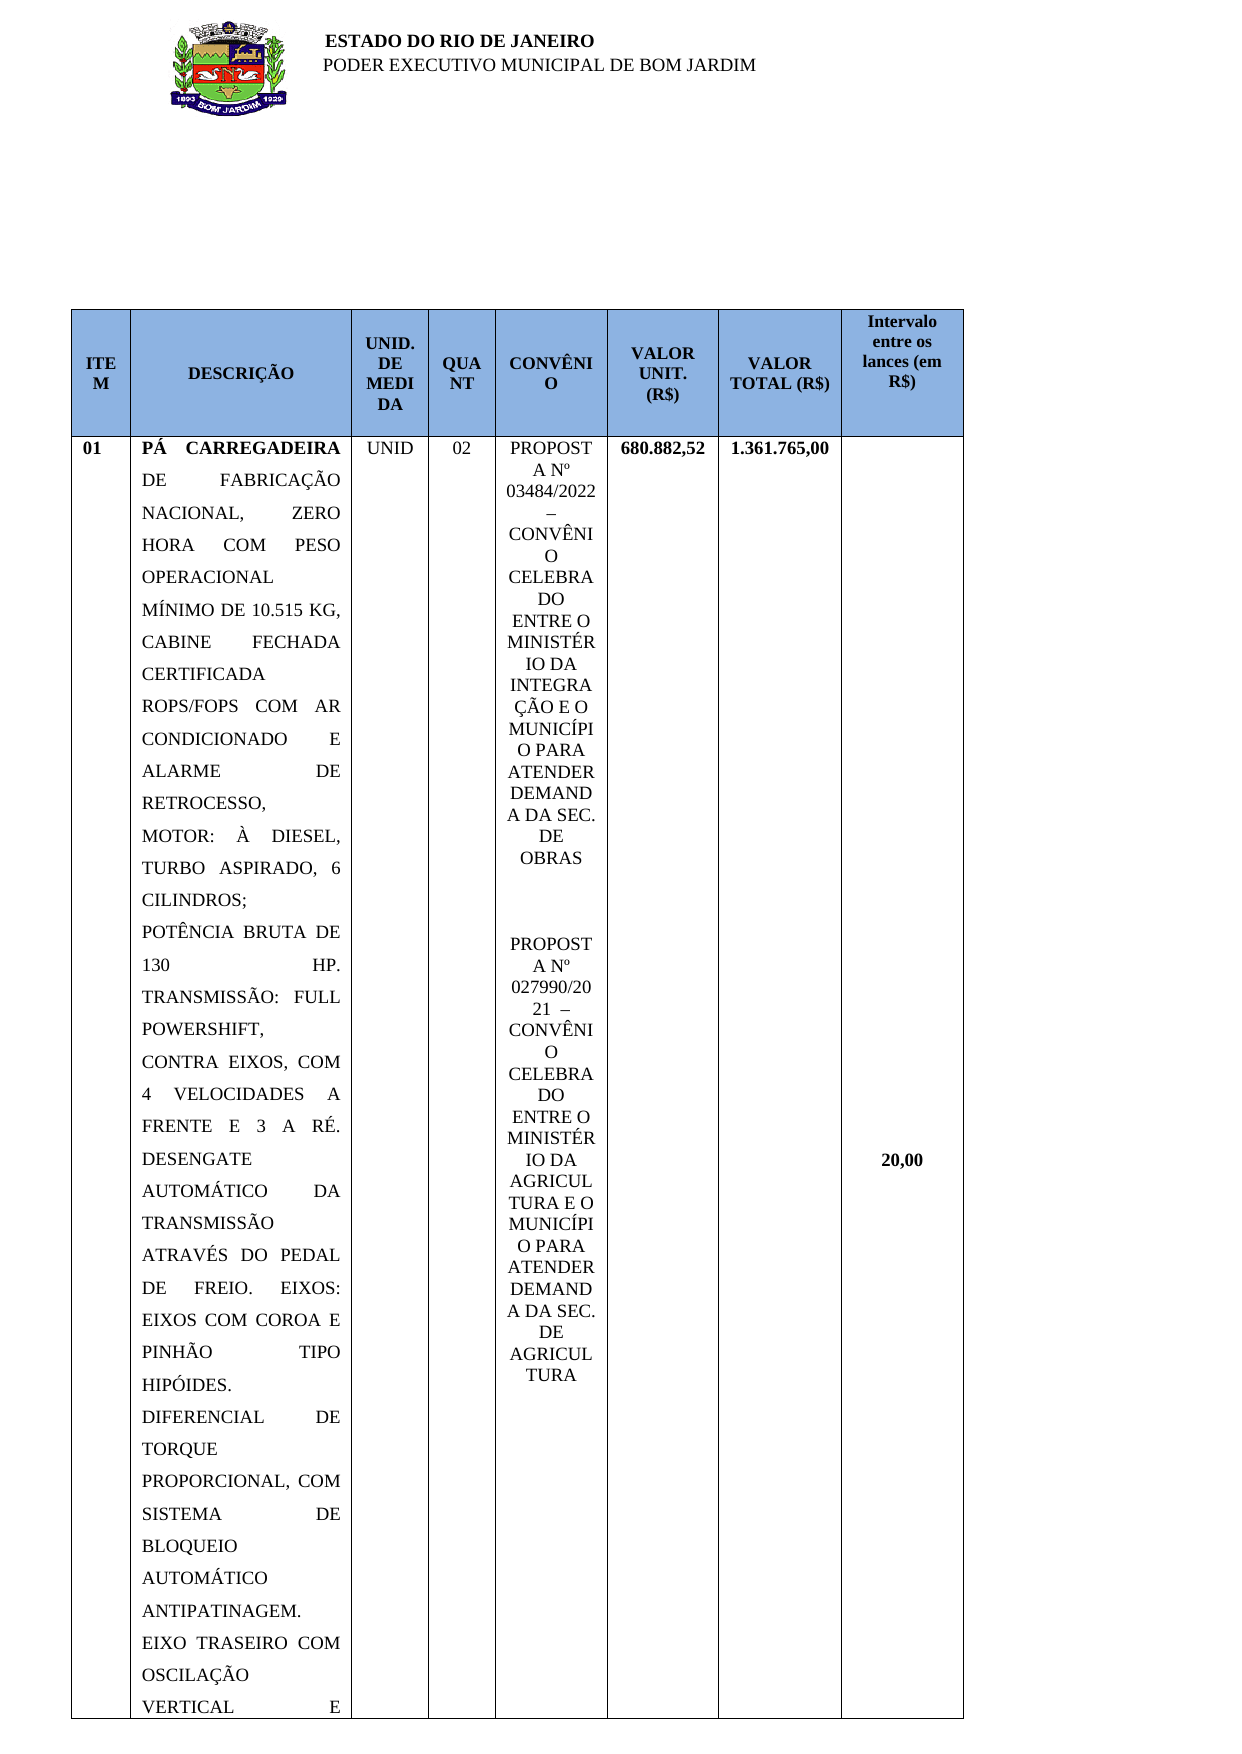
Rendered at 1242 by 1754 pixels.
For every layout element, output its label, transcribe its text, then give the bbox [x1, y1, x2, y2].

table_header VALOR TOTAL (R$) [719, 310, 841, 436]
table_cell 01 [72, 437, 130, 1718]
table_cell 1.361.765,00 [719, 437, 841, 1718]
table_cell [131, 437, 351, 1718]
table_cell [496, 437, 607, 1718]
table_header UNID. DE MEDIDA [352, 310, 428, 436]
table_header ITEM [72, 310, 130, 436]
table_header Intervalo entre os lances (em R$) [842, 310, 963, 436]
table_header DESCRIÇÃO [131, 310, 351, 436]
table_cell UNID [352, 437, 428, 1718]
table_cell 20,00 [842, 437, 963, 1718]
table_cell 680.882,52 [608, 437, 718, 1718]
table_header CONVÊNIO [496, 310, 607, 436]
table_header QUANT [429, 310, 495, 436]
table_cell 02 [429, 437, 495, 1718]
table_header VALOR UNIT. (R$) [608, 310, 718, 436]
picture [167, 19, 290, 117]
